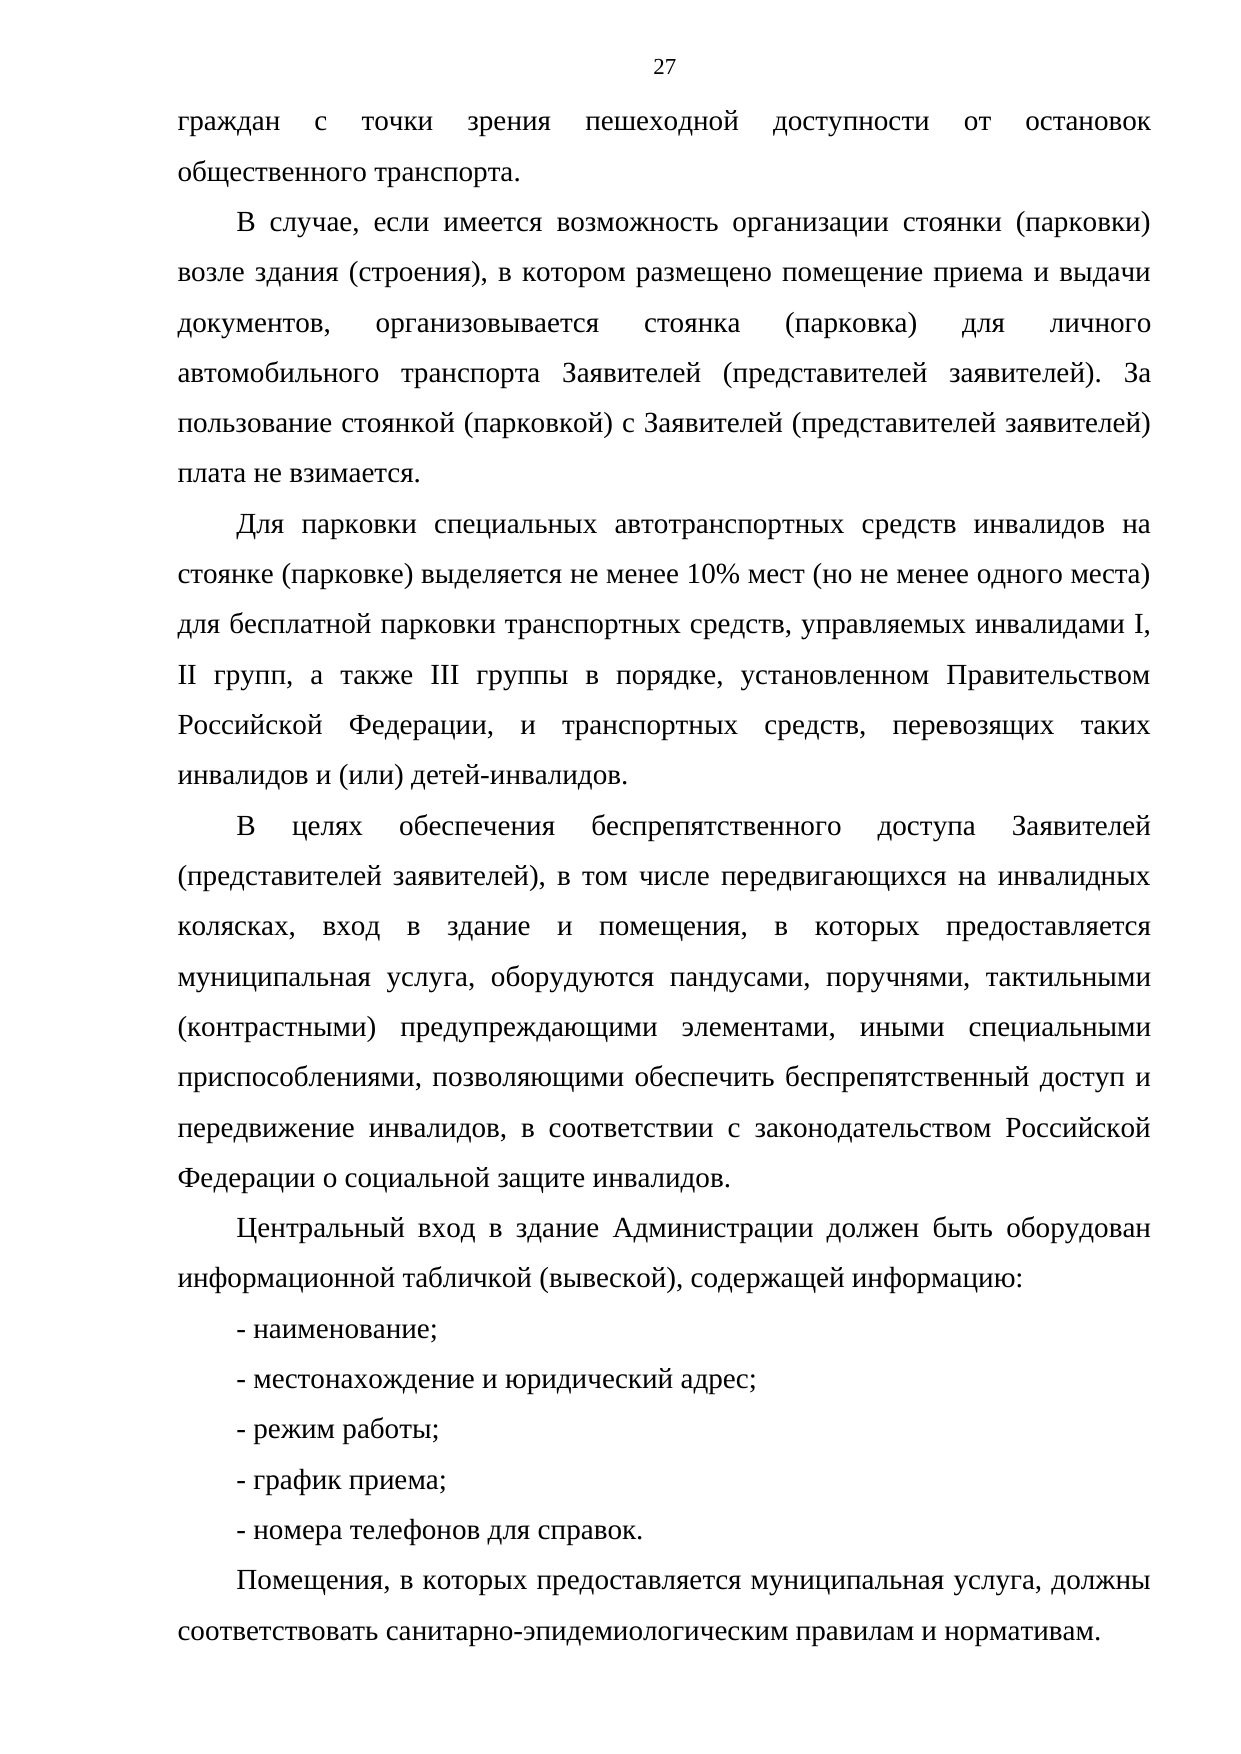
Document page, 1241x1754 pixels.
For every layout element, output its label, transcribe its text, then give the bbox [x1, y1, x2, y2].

list - номера телефонов для справок. [177, 1512, 1152, 1546]
list - местонахождение и юридический адрес; [177, 1361, 1152, 1395]
text Центральный вход в здание Администрации должен быть оборудован информационной табличкой (вывеской), содержащей информацию: [177, 1210, 1152, 1294]
text Помещения, в которых предоставляется муниципальная услуга, должны соответствовать санитарно-эпидемиологическим правилам и нормативам. [177, 1562, 1152, 1646]
list - наименование; [177, 1311, 1152, 1344]
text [177, 103, 1152, 187]
list - режим работы; [177, 1412, 1152, 1445]
list - график приема; [177, 1462, 1152, 1495]
text В целях обеспечения беспрепятственного доступа Заявителей (представителей заявителей), в том числе передвигающихся на инвалидных колясках, вход в здание и помещения, в которых предоставляется муниципальная услуга, оборудуются пандусами, поручнями, тактильными (контрастными) предупреждающими элементами, иными специальными приспособлениями, позволяющими обеспечить беспрепятственный доступ и передвижение инвалидов, в соответствии с законодательством Российской Федерации о социальной защите инвалидов. [177, 808, 1152, 1193]
text В случае, если имеется возможность организации стоянки (парковки) возле здания (строения), в котором размещено помещение приема и выдачи документов, организовывается стоянка (парковка) для личного автомобильного транспорта Заявителей (представителей заявителей). За пользование стоянкой (парковкой) с Заявителей (представителей заявителей) плата не взимается. [177, 204, 1152, 489]
text Для парковки специальных автотранспортных средств инвалидов на стоянке (парковке) выделяется не менее 10% мест (но не менее одного места) для бесплатной парковки транспортных средств, управляемых инвалидами I, II групп, а также III группы в порядке, установленном Правительством Российской Федерации, и транспортных средств, перевозящих таких инвалидов и (или) детей-инвалидов. [177, 506, 1152, 791]
